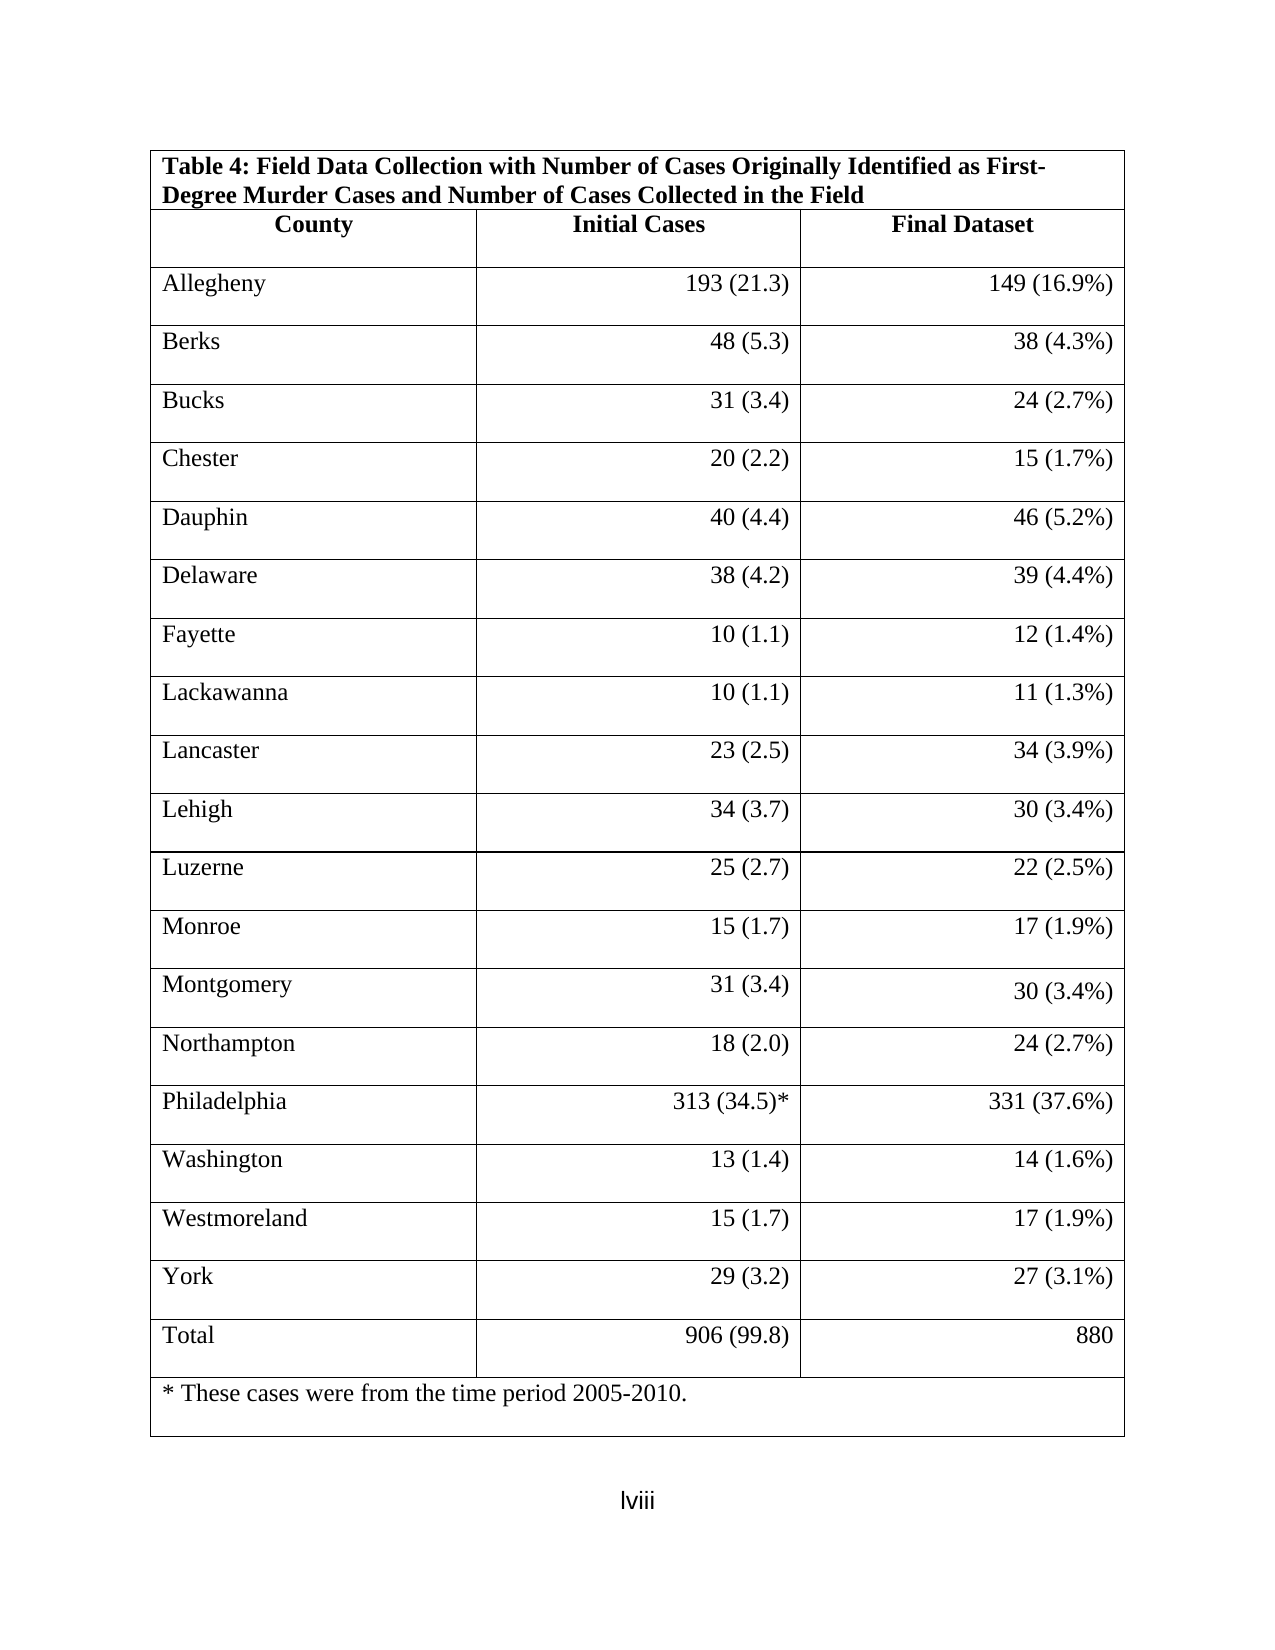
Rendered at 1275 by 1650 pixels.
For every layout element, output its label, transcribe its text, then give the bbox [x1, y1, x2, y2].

table_cell Lackawanna [151, 677, 476, 734]
table_cell 46 (5.2%) [801, 502, 1124, 559]
table_cell 10 (1.1) [477, 619, 800, 676]
table_cell 15 (1.7) [477, 911, 800, 968]
table_cell Total [151, 1320, 476, 1377]
table_cell Lehigh [151, 794, 476, 851]
table_cell 14 (1.6%) [801, 1145, 1124, 1202]
table_cell 10 (1.1) [477, 677, 800, 734]
table_cell 331 (37.6%) [801, 1086, 1124, 1143]
table_cell 30 (3.4%) [801, 794, 1124, 851]
table_cell Washington [151, 1145, 476, 1202]
table_cell 880 [801, 1320, 1124, 1377]
table_cell Monroe [151, 911, 476, 968]
table_cell 13 (1.4) [477, 1145, 800, 1202]
table_cell 25 (2.7) [477, 853, 800, 910]
table_cell * These cases were from the time period 2005-2010. [151, 1378, 1124, 1436]
table_cell Bucks [151, 385, 476, 442]
table_cell York [151, 1261, 476, 1319]
table_cell 20 (2.2) [477, 443, 800, 501]
table_cell 18 (2.0) [477, 1028, 800, 1085]
table_cell 24 (2.7%) [801, 1028, 1124, 1085]
table_cell 22 (2.5%) [801, 853, 1124, 910]
table_cell County [151, 210, 476, 267]
table_cell 31 (3.4) [477, 385, 800, 442]
table_cell 30 (3.4%) [801, 969, 1124, 1027]
table_cell 38 (4.3%) [801, 326, 1124, 384]
table_cell 15 (1.7%) [801, 443, 1124, 501]
table_cell 11 (1.3%) [801, 677, 1124, 734]
table_cell Luzerne [151, 853, 476, 910]
table_header Table 4: Field Data Collection with Number of Cases Originally Identified as First-Degree Murder Cases and Number of Cases Collected in the Field [151, 151, 1124, 208]
table_cell Chester [151, 443, 476, 501]
table_cell 906 (99.8) [477, 1320, 800, 1377]
table_cell 17 (1.9%) [801, 911, 1124, 968]
table_cell Philadelphia [151, 1086, 476, 1143]
table_cell 313 (34.5)* [477, 1086, 800, 1143]
table_cell Allegheny [151, 268, 476, 325]
table_cell Montgomery [151, 969, 476, 1027]
table_cell 34 (3.9%) [801, 736, 1124, 793]
table_cell Initial Cases [477, 210, 800, 267]
table_cell Final Dataset [801, 210, 1124, 267]
table_cell Dauphin [151, 502, 476, 559]
table_cell Lancaster [151, 736, 476, 793]
table_cell 193 (21.3) [477, 268, 800, 325]
table_cell 12 (1.4%) [801, 619, 1124, 676]
table_cell Northampton [151, 1028, 476, 1085]
table_cell 15 (1.7) [477, 1203, 800, 1260]
table_cell 29 (3.2) [477, 1261, 800, 1319]
table_cell 149 (16.9%) [801, 268, 1124, 325]
table_cell Berks [151, 326, 476, 384]
table_cell 23 (2.5) [477, 736, 800, 793]
table_cell 31 (3.4) [477, 969, 800, 1027]
table_cell Fayette [151, 619, 476, 676]
table_cell 34 (3.7) [477, 794, 800, 851]
table_cell 27 (3.1%) [801, 1261, 1124, 1319]
table_cell Delaware [151, 560, 476, 618]
table_cell 39 (4.4%) [801, 560, 1124, 618]
table_cell 40 (4.4) [477, 502, 800, 559]
table_cell 38 (4.2) [477, 560, 800, 618]
table_cell 24 (2.7%) [801, 385, 1124, 442]
table_cell 48 (5.3) [477, 326, 800, 384]
table_cell Westmoreland [151, 1203, 476, 1260]
table_cell 17 (1.9%) [801, 1203, 1124, 1260]
